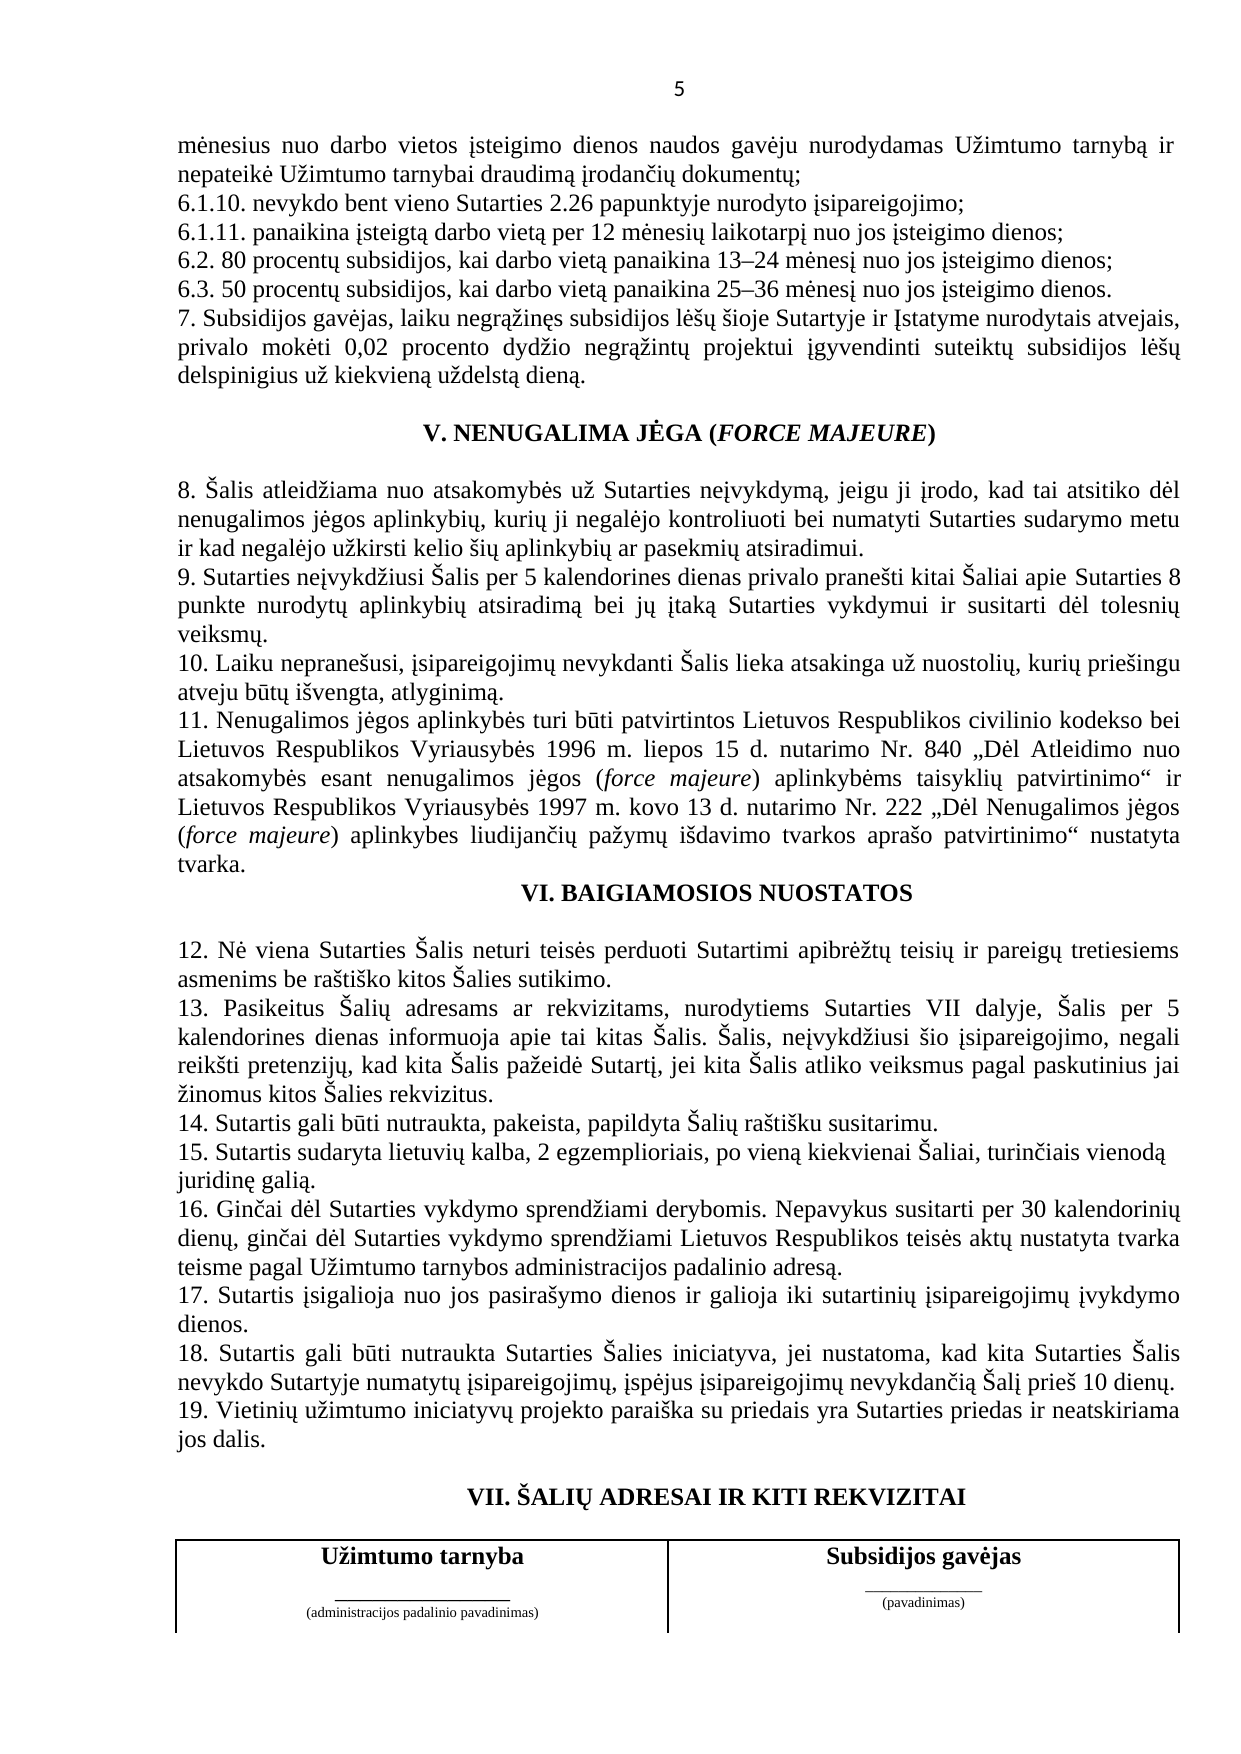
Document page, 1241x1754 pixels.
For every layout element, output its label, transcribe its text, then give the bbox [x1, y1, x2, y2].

text 11. Nenugalimos jėgos aplinkybės turi būti patvirtintos Lietuvos Respublikos civilinio kodekso bei Lietuvos Respublikos Vyriausybės 1996 m. liepos 15 d. nutarimo Nr. 840 „Dėl Atleidimo nuo atsakomybės esant nenugalimos jėgos (force majeure) aplinkybėms taisyklių patvirtinimo“ ir Lietuvos Respublikos Vyriausybės 1997 m. kovo 13 d. nutarimo Nr. 222 „Dėl Nenugalimos jėgos (force majeure) aplinkybes liudijančių pažymų išdavimo tvarkos aprašo patvirtinimo“ nustatyta tvarka. [177, 706, 1181, 878]
text 6.1.10. nevykdo bent vieno Sutarties 2.26 papunktyje nurodyto įsipareigojimo; [177, 188, 1181, 217]
text 8. Šalis atleidžiama nuo atsakomybės už Sutarties neįvykdymą, jeigu ji įrodo, kad tai atsitiko dėl nenugalimos jėgos aplinkybių, kurių ji negalėjo kontroliuoti bei numatyti Sutarties sudarymo metu ir kad negalėjo užkirsti kelio šių aplinkybių ar pasekmių atsiradimui. [177, 476, 1181, 562]
table_header Subsidijos gavėjas [669, 1541, 1178, 1575]
text 14. Sutartis gali būti nutraukta, pakeista, papildyta Šalių raštišku susitarimu. [177, 1108, 1181, 1137]
text 10. Laiku nepranešusi, įsipareigojimų nevykdanti Šalis lieka atsakinga už nuostolių, kurių priešingu atveju būtų išvengta, atlyginimą. [177, 648, 1181, 706]
text 6.1.11. panaikina įsteigtą darbo vietą per 12 mėnesių laikotarpį nuo jos įsteigimo dienos; [177, 217, 1181, 246]
text 19. Vietinių užimtumo iniciatyvų projekto paraiška su priedais yra Sutarties priedas ir neatskiriama jos dalis. [177, 1396, 1181, 1453]
text 9. Sutarties neįvykdžiusi Šalis per 5 kalendorines dienas privalo pranešti kitai Šaliai apie Sutarties 8 punkte nurodytų aplinkybių atsiradimą bei jų įtaką Sutarties vykdymui ir susitarti dėl tolesnių veiksmų. [177, 562, 1181, 648]
text VI. BAIGIAMOSIOS NUOSTATOS [177, 878, 1181, 907]
text 6.3. 50 procentų subsidijos, kai darbo vietą panaikina 25–36 mėnesį nuo jos įsteigimo dienos. [177, 274, 1181, 303]
table_header Užimtumo tarnyba [177, 1541, 667, 1575]
text 15. Sutartis sudaryta lietuvių kalba, 2 egzemplioriais, po vieną kiekvienai Šaliai, turinčiais vienodą juridinę galią. [177, 1137, 1181, 1194]
text 17. Sutartis įsigalioja nuo jos pasirašymo dienos ir galioja iki sutartinių įsipareigojimų įvykdymo dienos. [177, 1281, 1181, 1338]
text VII. ŠALIŲ ADRESAI IR KITI REKVIZITAI [177, 1482, 1181, 1511]
text 13. Pasikeitus Šalių adresams ar rekvizitams, nurodytiems Sutarties VII dalyje, Šalis per 5 kalendorines dienas informuoja apie tai kitas Šalis. Šalis, neįvykdžiusi šio įsipareigojimo, negali reikšti pretenzijų, kad kita Šalis pažeidė Sutartį, jei kita Šalis atliko veiksmus pagal paskutinius jai žinomus kitos Šalies rekvizitus. [177, 993, 1181, 1108]
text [177, 131, 1181, 188]
text 18. Sutartis gali būti nutraukta Sutarties Šalies iniciatyva, jei nustatoma, kad kita Sutarties Šalis nevykdo Sutartyje numatytų įsipareigojimų, įspėjus įsipareigojimų nevykdančią Šalį prieš 10 dienų. [177, 1338, 1181, 1396]
table_cell ______________ (administracijos padalinio pavadinimas) [177, 1575, 667, 1632]
text 7. Subsidijos gavėjas, laiku negrąžinęs subsidijos lėšų šioje Sutartyje ir Įstatyme nurodytais atvejais, privalo mokėti 0,02 procento dydžio negrąžintų projektui įgyvendinti suteiktų subsidijos lėšų delspinigius už kiekvieną uždelstą dieną. [177, 303, 1181, 389]
table_cell ______________ (pavadinimas) [669, 1575, 1178, 1632]
text V. NENUGALIMA JĖGA (FORCE MAJEURE) [177, 418, 1181, 447]
text 16. Ginčai dėl Sutarties vykdymo sprendžiami derybomis. Nepavykus susitarti per 30 kalendorinių dienų, ginčai dėl Sutarties vykdymo sprendžiami Lietuvos Respublikos teisės aktų nustatyta tvarka teisme pagal Užimtumo tarnybos administracijos padalinio adresą. [177, 1194, 1181, 1281]
text 12. Nė viena Sutarties Šalis neturi teisės perduoti Sutartimi apibrėžtų teisių ir pareigų tretiesiems asmenims be raštiško kitos Šalies sutikimo. [177, 936, 1181, 993]
text 6.2. 80 procentų subsidijos, kai darbo vietą panaikina 13–24 mėnesį nuo jos įsteigimo dienos; [177, 246, 1181, 274]
